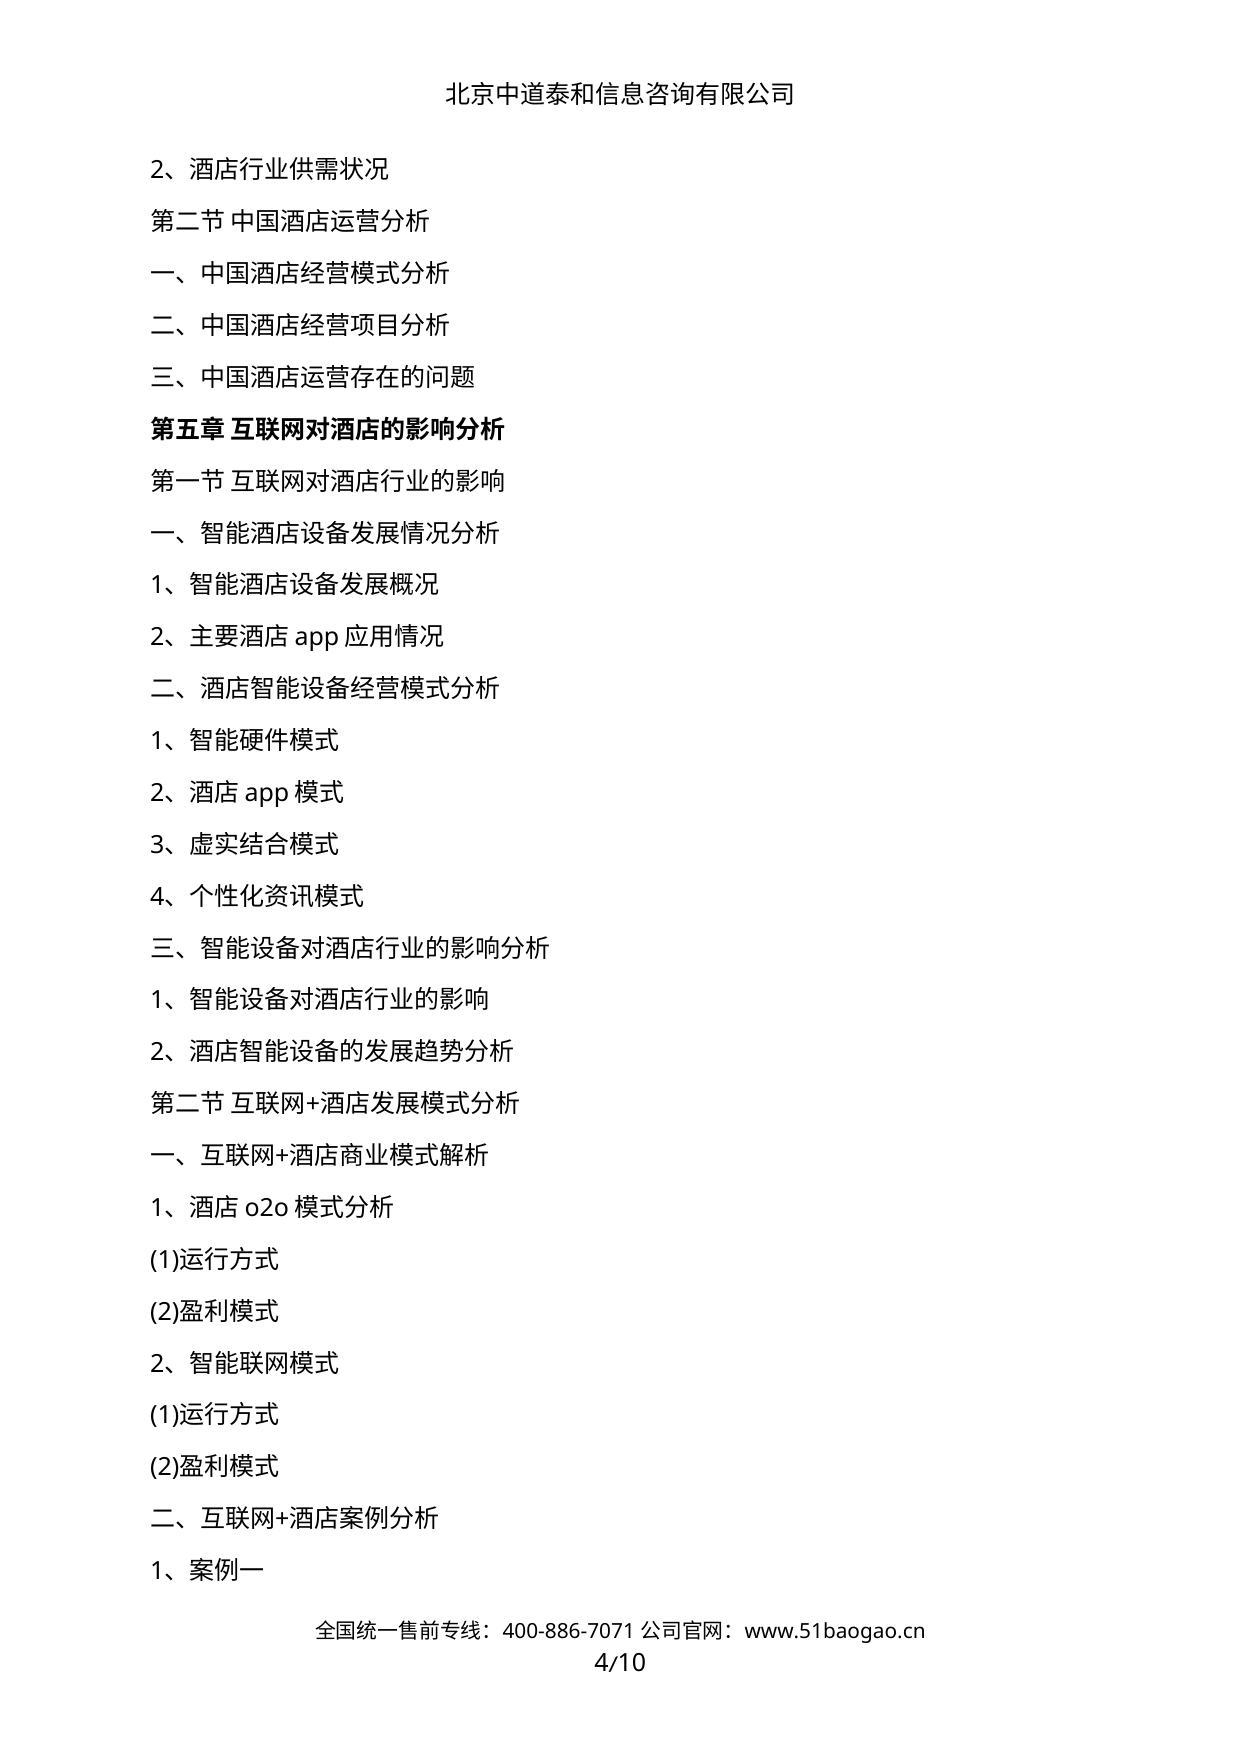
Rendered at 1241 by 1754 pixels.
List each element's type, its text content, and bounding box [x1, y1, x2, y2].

text 2、酒店智能设备的发展趋势分析 [150, 1032, 1090, 1068]
text 4、个性化资讯模式 [150, 876, 1090, 912]
text 1、智能酒店设备发展概况 [150, 565, 1090, 601]
text 1、案例一 [150, 1551, 1090, 1587]
text 1、酒店o2o模式分析 [150, 1187, 1090, 1224]
text 1、智能硬件模式 [150, 721, 1090, 757]
text 一、中国酒店经营模式分析 [150, 254, 1090, 290]
text (1)运行方式 [150, 1239, 1090, 1276]
text 2、智能联网模式 [150, 1343, 1090, 1379]
text 一、智能酒店设备发展情况分析 [150, 513, 1090, 549]
text 第五章 互联网对酒店的影响分析 [150, 409, 1090, 446]
text 三、中国酒店运营存在的问题 [150, 357, 1090, 394]
text 2、主要酒店app应用情况 [150, 617, 1090, 653]
text 二、中国酒店经营项目分析 [150, 306, 1090, 342]
text 3、虚实结合模式 [150, 824, 1090, 861]
text 二、互联网+酒店案例分析 [150, 1499, 1090, 1535]
text 1、智能设备对酒店行业的影响 [150, 980, 1090, 1016]
text 第二节 中国酒店运营分析 [150, 202, 1090, 238]
text 二、酒店智能设备经营模式分析 [150, 669, 1090, 705]
text 第一节 互联网对酒店行业的影响 [150, 461, 1090, 497]
text (2)盈利模式 [150, 1447, 1090, 1483]
text 一、互联网+酒店商业模式解析 [150, 1136, 1090, 1172]
text (1)运行方式 [150, 1395, 1090, 1431]
text 2、酒店行业供需状况 [150, 150, 1090, 186]
text 三、智能设备对酒店行业的影响分析 [150, 928, 1090, 964]
text 2、酒店app模式 [150, 772, 1090, 809]
text (2)盈利模式 [150, 1291, 1090, 1327]
text 第二节 互联网+酒店发展模式分析 [150, 1084, 1090, 1120]
